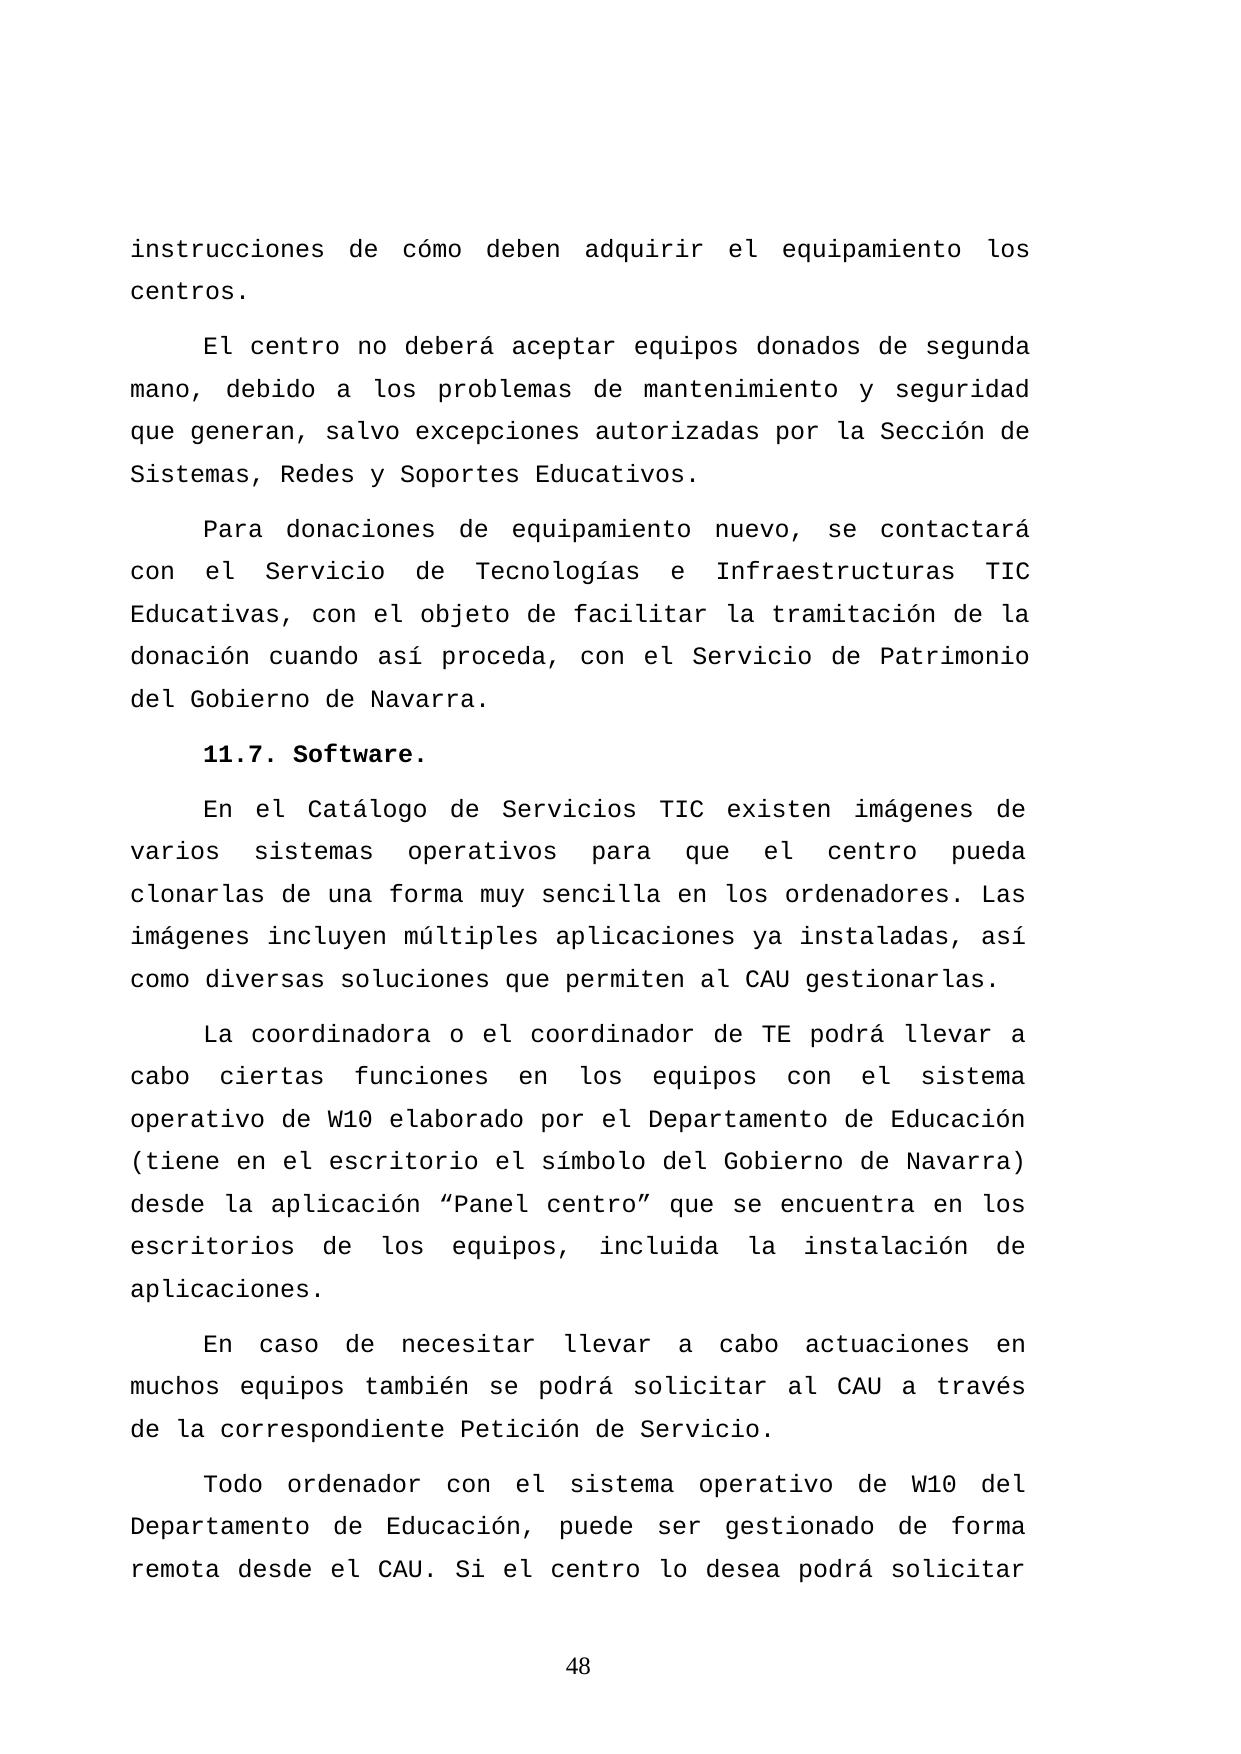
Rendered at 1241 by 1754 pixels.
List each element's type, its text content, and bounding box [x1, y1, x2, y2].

text En el Catálogo de Servicios TIC existen imágenes de varios sistemas operativos para que el centro pueda clonarlas de una forma muy sencilla en los ordenadores. Las imágenes incluyen múltiples aplicaciones ya instaladas, así como diversas soluciones que permiten al CAU gestionarlas. [130, 796, 1026, 994]
text El centro no deberá aceptar equipos donados de segunda mano, debido a los problemas de mantenimiento y seguridad que generan, salvo excepciones autorizadas por la Sección de Sistemas, Redes y Soportes Educativos. [130, 334, 1031, 489]
text 11.7. Software. [130, 741, 1026, 769]
text La coordinadora o el coordinador de TE podrá llevar a cabo ciertas funciones en los equipos con el sistema operativo de W10 elaborado por el Departamento de Educación (tiene en el escritorio el símbolo del Gobierno de Navarra) desde la aplicación “Panel centro” que se encuentra en los escritorios de los equipos, incluida la instalación de aplicaciones. [130, 1021, 1026, 1304]
text Para donaciones de equipamiento nuevo, se contactará con el Servicio de Tecnologías e Infraestructuras TIC Educativas, con el objeto de facilitar la tramitación de la donación cuando así proceda, con el Servicio de Patrimonio del Gobierno de Navarra. [130, 516, 1031, 714]
text En caso de necesitar llevar a cabo actuaciones en muchos equipos también se podrá solicitar al CAU a través de la correspondiente Petición de Servicio. [130, 1331, 1026, 1444]
